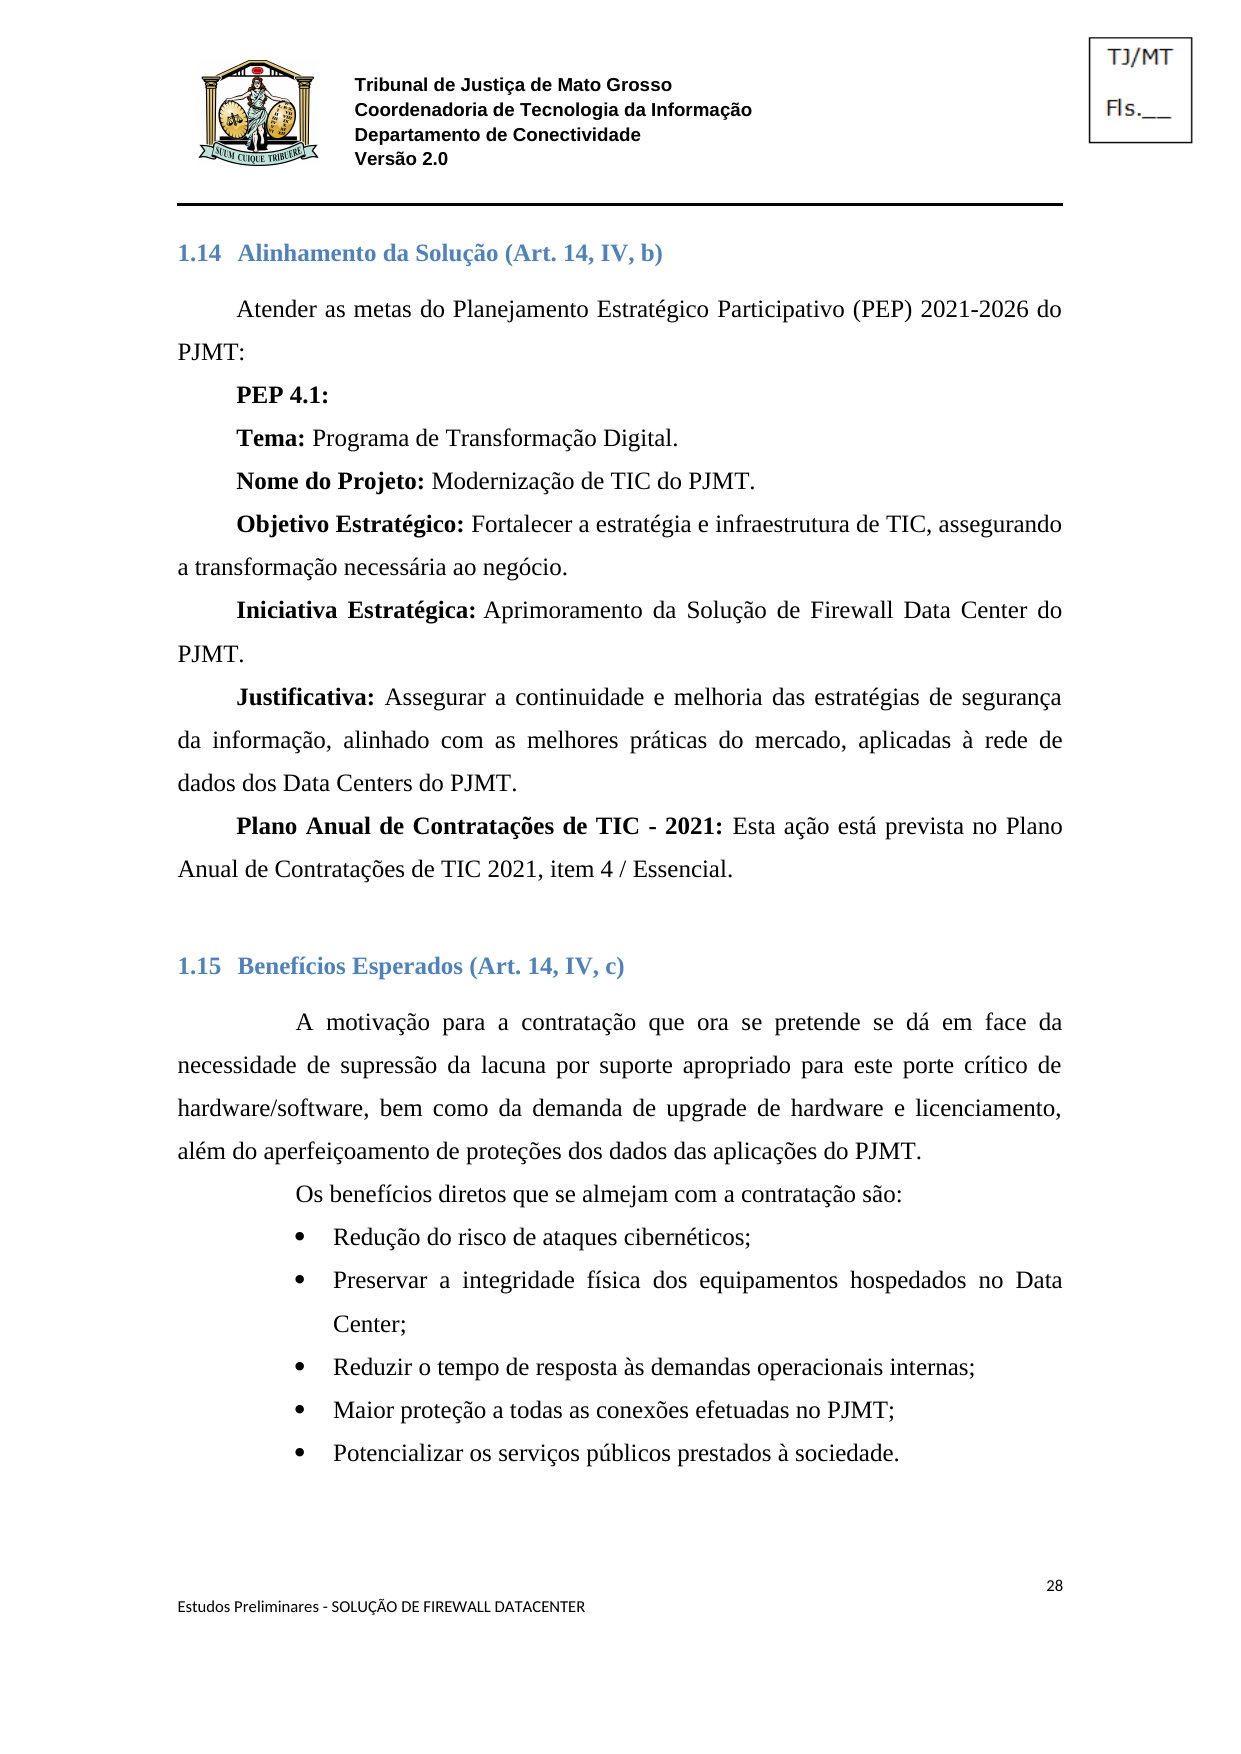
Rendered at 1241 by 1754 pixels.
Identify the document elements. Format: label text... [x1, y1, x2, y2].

list Redução do risco de ataques cibernéticos; [295, 1222, 1063, 1251]
list Potencializar os serviços públicos prestados à sociedade. [295, 1438, 1063, 1467]
text PEP 4.1: [177, 380, 1063, 409]
text Tema: Programa de Transformação Digital. [177, 423, 1063, 452]
list Reduzir o tempo de resposta às demandas operacionais internas; [295, 1352, 1063, 1381]
text Plano Anual de Contratações de TIC - 2021: Esta ação está prevista no Plano Anual de Contratações de TIC 2021, item 4 / Essencial. [177, 811, 1063, 883]
subtitle Benefícios Esperados (Art. 14, IV, c) [177, 951, 1063, 980]
text Nome do Projeto: Modernização de TIC do PJMT. [177, 466, 1063, 495]
text Objetivo Estratégico: Fortalecer a estratégia e infraestrutura de TIC, assegurando a transformação necessária ao negócio. [177, 509, 1063, 581]
text A motivação para a contratação que ora se pretende se dá em face da necessidade de supressão da lacuna por suporte apropriado para este porte crítico de hardware/software, bem como da demanda de upgrade de hardware e licenciamento, além do aperfeiçoamento de proteções dos dados das aplicações do PJMT. [177, 1007, 1063, 1165]
list Preservar a integridade física dos equipamentos hospedados no Data Center; [295, 1266, 1063, 1337]
picture [198, 60, 319, 166]
text Iniciativa Estratégica: Aprimoramento da Solução de Firewall Data Center do PJMT. [177, 596, 1063, 667]
text Atender as metas do Planejamento Estratégico Participativo (PEP) 2021-2026 do PJMT: [177, 294, 1063, 366]
subtitle Alinhamento da Solução (Art. 14, IV, b) [177, 238, 1063, 267]
list Maior proteção a todas as conexões efetuadas no PJMT; [295, 1395, 1063, 1424]
picture [1085, 36, 1198, 146]
text Justificativa: Assegurar a continuidade e melhoria das estratégias de segurança da informação, alinhado com as melhores práticas do mercado, aplicadas à rede de dados dos Data Centers do PJMT. [177, 682, 1063, 797]
text Os benefícios diretos que se almejam com a contratação são: [177, 1179, 1063, 1208]
